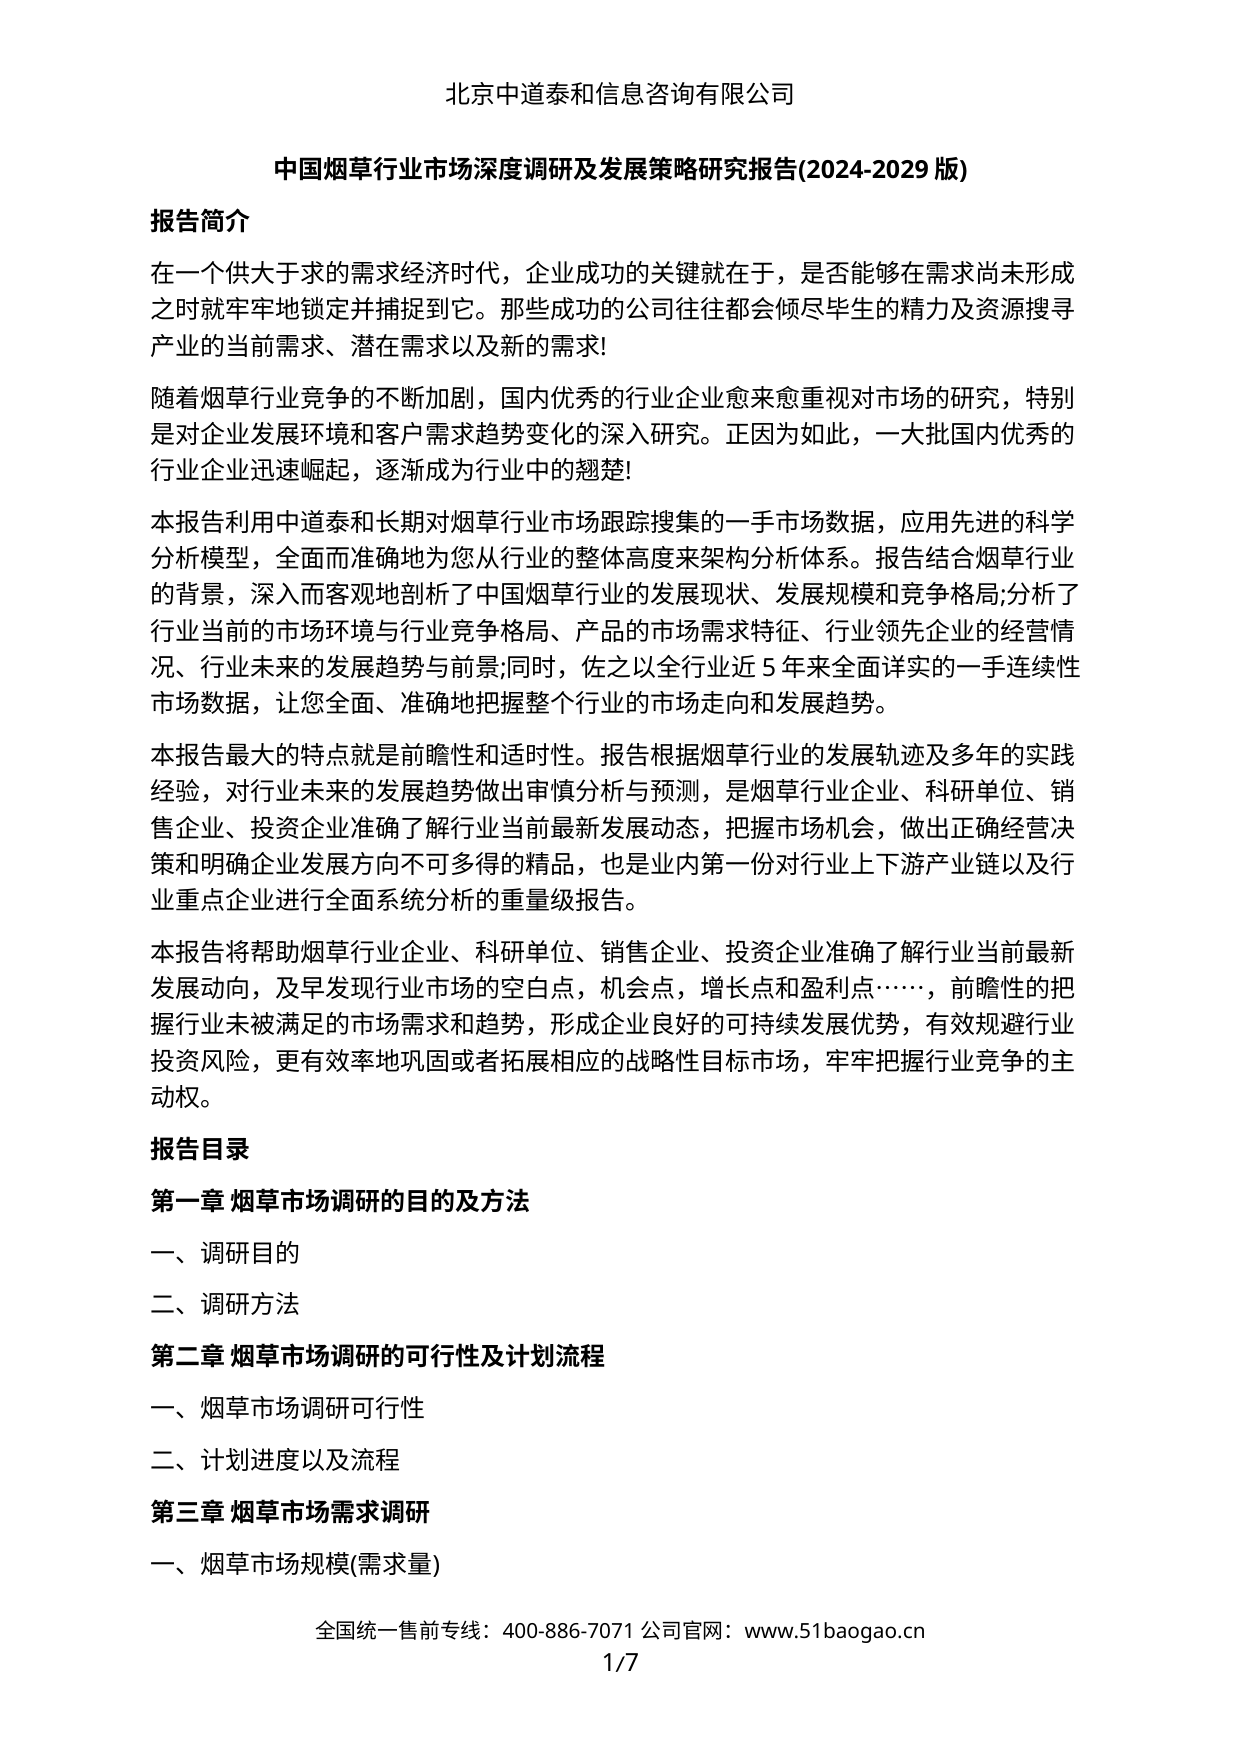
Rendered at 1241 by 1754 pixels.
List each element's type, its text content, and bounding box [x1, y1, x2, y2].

text 一、烟草市场调研可行性 [150, 1389, 1090, 1425]
text 本报告将帮助烟草行业企业、科研单位、销售企业、投资企业准确了解行业当前最新发展动向，及早发现行业市场的空白点，机会点，增长点和盈利点……，前瞻性的把握行业未被满足的市场需求和趋势，形成企业良好的可持续发展优势，有效规避行业投资风险，更有效率地巩固或者拓展相应的战略性目标市场，牢牢把握行业竞争的主动权。 [150, 932, 1090, 1114]
text 本报告最大的特点就是前瞻性和适时性。报告根据烟草行业的发展轨迹及多年的实践经验，对行业未来的发展趋势做出审慎分析与预测，是烟草行业企业、科研单位、销售企业、投资企业准确了解行业当前最新发展动态，把握市场机会，做出正确经营决策和明确企业发展方向不可多得的精品，也是业内第一份对行业上下游产业链以及行业重点企业进行全面系统分析的重量级报告。 [150, 736, 1090, 917]
text 一、烟草市场规模(需求量) [150, 1544, 1090, 1581]
text 随着烟草行业竞争的不断加剧，国内优秀的行业企业愈来愈重视对市场的研究，特别是对企业发展环境和客户需求趋势变化的深入研究。正因为如此，一大批国内优秀的行业企业迅速崛起，逐渐成为行业中的翘楚! [150, 378, 1090, 487]
text 中国烟草行业市场深度调研及发展策略研究报告(2024-2029版) [150, 150, 1090, 186]
text 一、调研目的 [150, 1233, 1090, 1269]
text 报告目录 [150, 1129, 1090, 1166]
text 报告简介 [150, 202, 1090, 238]
text 第二章 烟草市场调研的可行性及计划流程 [150, 1337, 1090, 1373]
text 二、计划进度以及流程 [150, 1441, 1090, 1477]
text 第一章 烟草市场调研的目的及方法 [150, 1181, 1090, 1217]
text 本报告利用中道泰和长期对烟草行业市场跟踪搜集的一手市场数据，应用先进的科学分析模型，全面而准确地为您从行业的整体高度来架构分析体系。报告结合烟草行业的背景，深入而客观地剖析了中国烟草行业的发展现状、发展规模和竞争格局;分析了行业当前的市场环境与行业竞争格局、产品的市场需求特征、行业领先企业的经营情况、行业未来的发展趋势与前景;同时，佐之以全行业近5年来全面详实的一手连续性市场数据，让您全面、准确地把握整个行业的市场走向和发展趋势。 [150, 502, 1090, 720]
text 二、调研方法 [150, 1285, 1090, 1321]
text 第三章 烟草市场需求调研 [150, 1492, 1090, 1529]
text 在一个供大于求的需求经济时代，企业成功的关键就在于，是否能够在需求尚未形成之时就牢牢地锁定并捕捉到它。那些成功的公司往往都会倾尽毕生的精力及资源搜寻产业的当前需求、潜在需求以及新的需求! [150, 254, 1090, 362]
